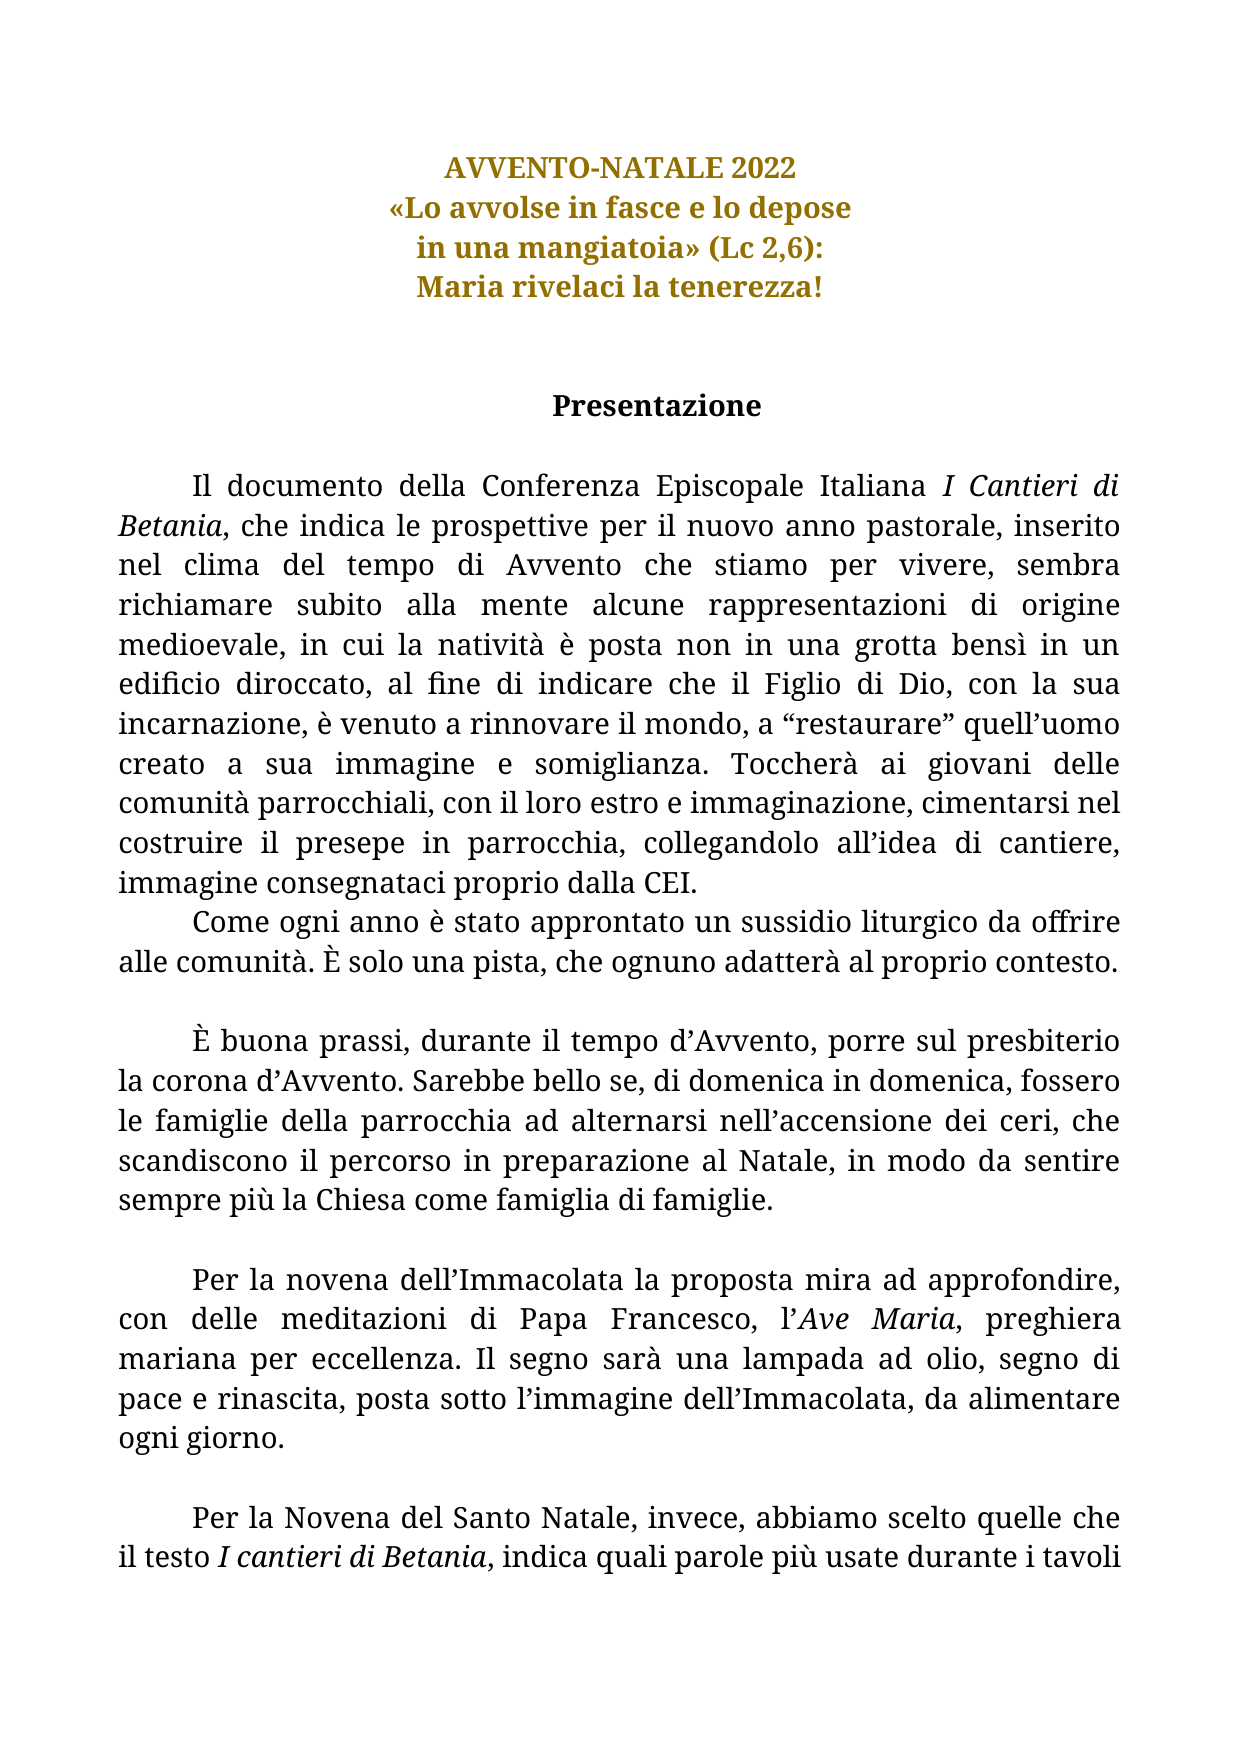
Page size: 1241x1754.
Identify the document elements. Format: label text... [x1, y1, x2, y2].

text È buona prassi, durante il tempo d’Avvento, porre sul presbiterio la corona d’Avvento. Sarebbe bello se, di domenica in domenica, fossero le famiglie della parrocchia ad alternarsi nell’accensione dei ceri, che scandiscono il percorso in preparazione al Natale, in modo da sentire sempre più la Chiesa come famiglia di famiglie. [118, 1021, 1122, 1219]
text in una mangiatoia» (Lc 2,6): [118, 227, 1122, 267]
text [118, 1497, 1122, 1576]
text AVVENTO-NATALE 2022 [118, 148, 1122, 187]
text Per la novena dell’Immacolata la proposta mira ad approfondire, con delle meditazioni di Papa Francesco, l’Ave Maria, preghiera mariana per eccellenza. Il segno sarà una lampada ad olio, segno di pace e rinascita, posta sotto l’immagine dell’Immacolata, da alimentare ogni giorno. [118, 1259, 1122, 1457]
text «Lo avvolse in fasce e lo depose [118, 187, 1122, 227]
text Come ogni anno è stato approntato un sussidio liturgico da offrire alle comunità. È solo una pista, che ognuno adatterà al proprio contesto. [118, 902, 1122, 981]
text Maria rivelaci la tenerezza! [118, 267, 1122, 306]
text Il documento della Conferenza Episcopale Italiana I Cantieri di Betania, che indica le prospettive per il nuovo anno pastorale, inserito nel clima del tempo di Avvento che stiamo per vivere, sembra richiamare subito alla mente alcune rappresentazioni di origine medioevale, in cui la natività è posta non in una grotta bensì in un edificio diroccato, al fine di indicare che il Figlio di Dio, con la sua incarnazione, è venuto a rinnovare il mondo, a “restaurare” quell’uomo creato a sua immagine e somiglianza. Toccherà ai giovani delle comunità parrocchiali, con il loro estro e immaginazione, cimentarsi nel costruire il presepe in parrocchia, collegandolo all’idea di cantiere, immagine consegnataci proprio dalla CEI. [118, 465, 1122, 902]
text Presentazione [118, 386, 1122, 425]
